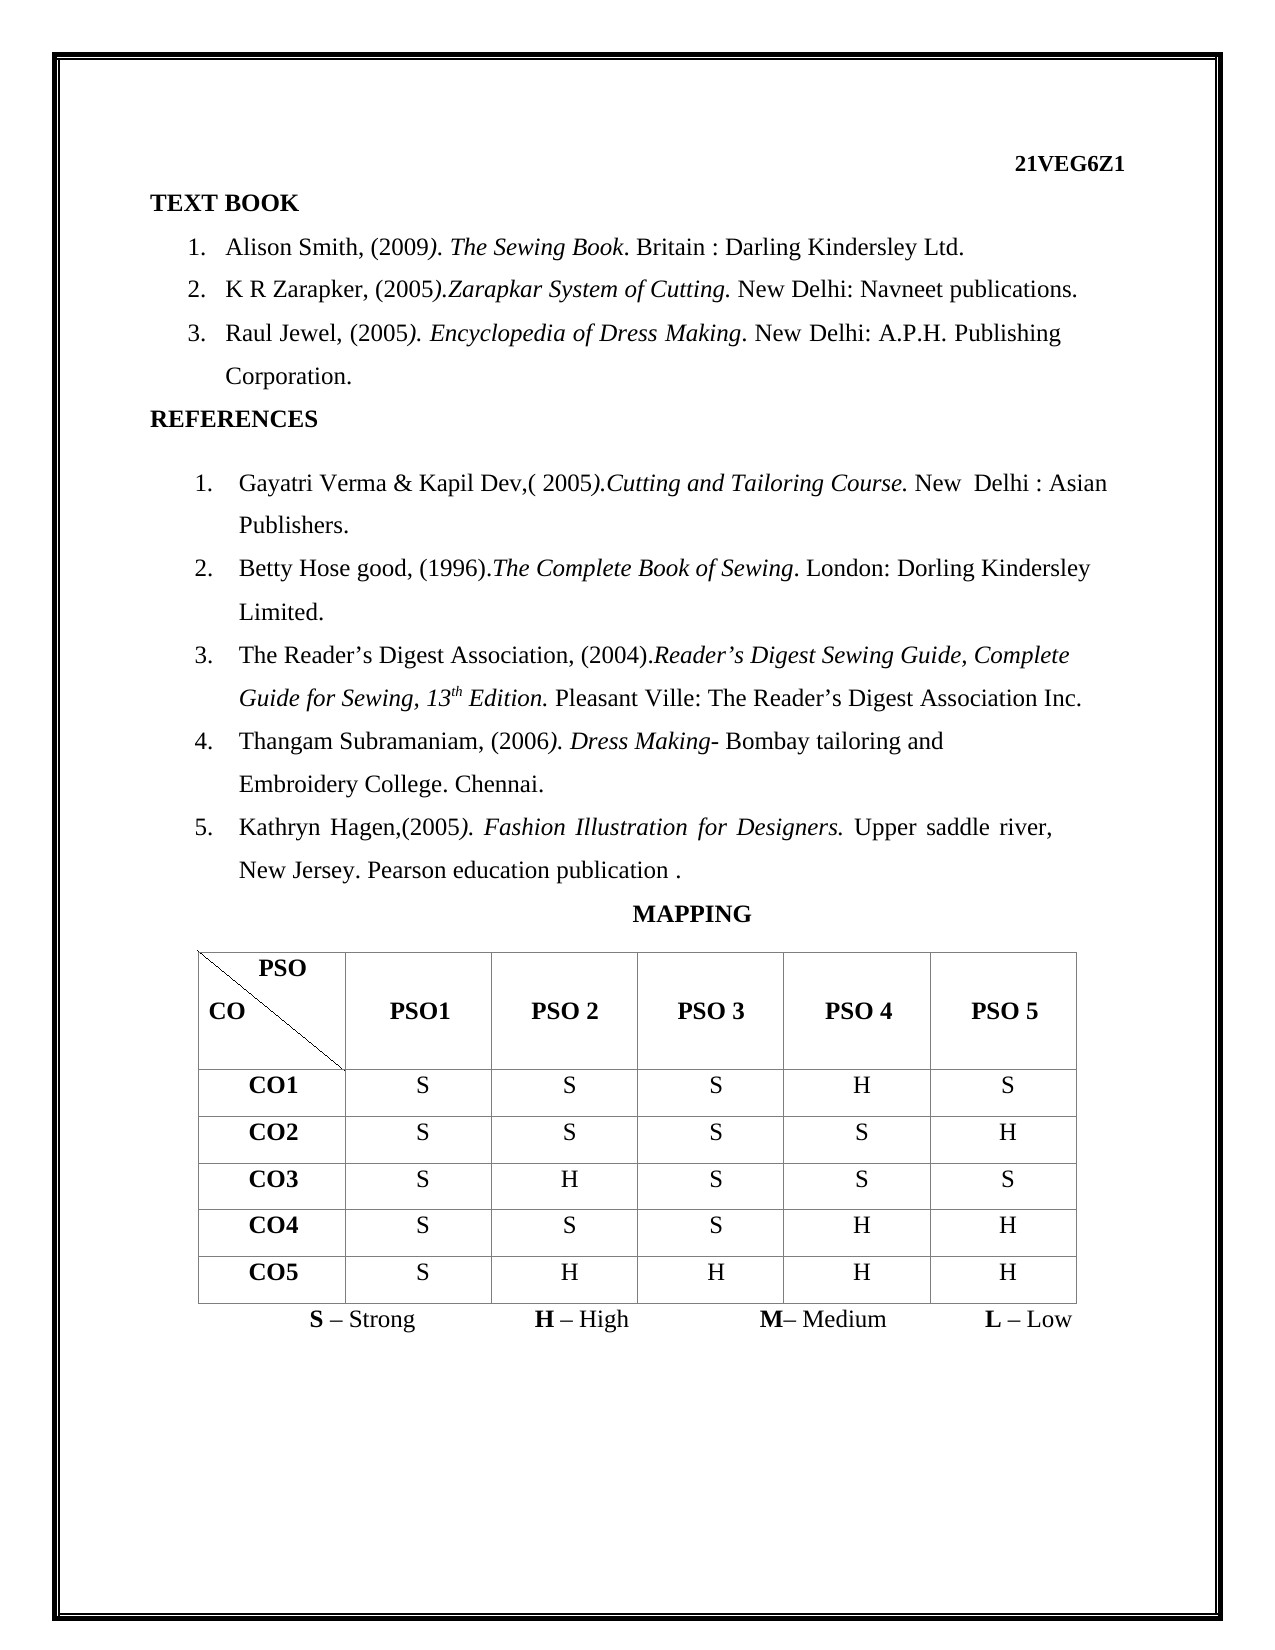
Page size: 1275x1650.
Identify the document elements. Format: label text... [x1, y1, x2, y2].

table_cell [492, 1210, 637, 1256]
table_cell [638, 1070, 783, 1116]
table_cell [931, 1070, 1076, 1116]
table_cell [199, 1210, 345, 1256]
subtitle MAPPING [198, 899, 1186, 928]
list The Reader’s Digest Association, (2004).Reader’s Digest Sewing Guide, Complete Guide for Sewing, 13th Edition. Pleasant Ville: The Reader’s Digest Association Inc. [194, 640, 1083, 712]
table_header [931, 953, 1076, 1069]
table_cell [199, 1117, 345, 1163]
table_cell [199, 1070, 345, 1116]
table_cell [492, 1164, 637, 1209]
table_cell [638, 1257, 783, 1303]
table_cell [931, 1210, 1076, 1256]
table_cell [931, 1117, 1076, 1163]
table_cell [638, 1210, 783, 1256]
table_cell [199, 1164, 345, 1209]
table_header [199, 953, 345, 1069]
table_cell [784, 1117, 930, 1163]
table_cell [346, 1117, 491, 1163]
list Kathryn Hagen,(2005). Fashion Illustration for Designers. Upper saddle river, New Jersey. Pearson education publication . [194, 812, 1054, 884]
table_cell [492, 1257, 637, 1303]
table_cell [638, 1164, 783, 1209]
list Betty Hose good, (1996).The Complete Book of Sewing. London: Dorling Kindersley Limited. [194, 553, 1091, 625]
text S – Strong H – High M– Medium L – Low [182, 1304, 1200, 1333]
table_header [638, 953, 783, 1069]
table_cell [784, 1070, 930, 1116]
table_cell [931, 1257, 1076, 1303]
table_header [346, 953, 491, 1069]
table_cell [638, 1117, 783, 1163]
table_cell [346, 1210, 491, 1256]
list Raul Jewel, (2005). Encyclopedia of Dress Making. New Delhi: A.P.H. Publishing Corporation. [187, 318, 1126, 389]
list Alison Smith, (2009). The Sewing Book. Britain : Darling Kindersley Ltd. [187, 232, 1200, 260]
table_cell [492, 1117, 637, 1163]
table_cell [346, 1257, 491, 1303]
list K R Zarapker, (2005).Zarapkar System of Cutting. New Delhi: Navneet publications. [187, 274, 1200, 303]
list Gayatri Verma & Kapil Dev,( 2005).Cutting and Tailoring Course. New Delhi : Asian Publishers. [194, 468, 1108, 539]
list Thangam Subramaniam, (2006). Dress Making- Bombay tailoring and Embroidery College. Chennai. [194, 726, 1069, 798]
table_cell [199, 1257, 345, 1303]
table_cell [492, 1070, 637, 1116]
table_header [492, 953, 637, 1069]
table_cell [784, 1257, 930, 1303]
text TEXT BOOK [150, 188, 1200, 217]
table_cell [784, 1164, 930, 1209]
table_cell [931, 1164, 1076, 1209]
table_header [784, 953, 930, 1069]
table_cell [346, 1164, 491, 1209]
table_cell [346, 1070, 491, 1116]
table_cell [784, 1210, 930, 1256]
subtitle REFERENCES [150, 404, 1200, 433]
